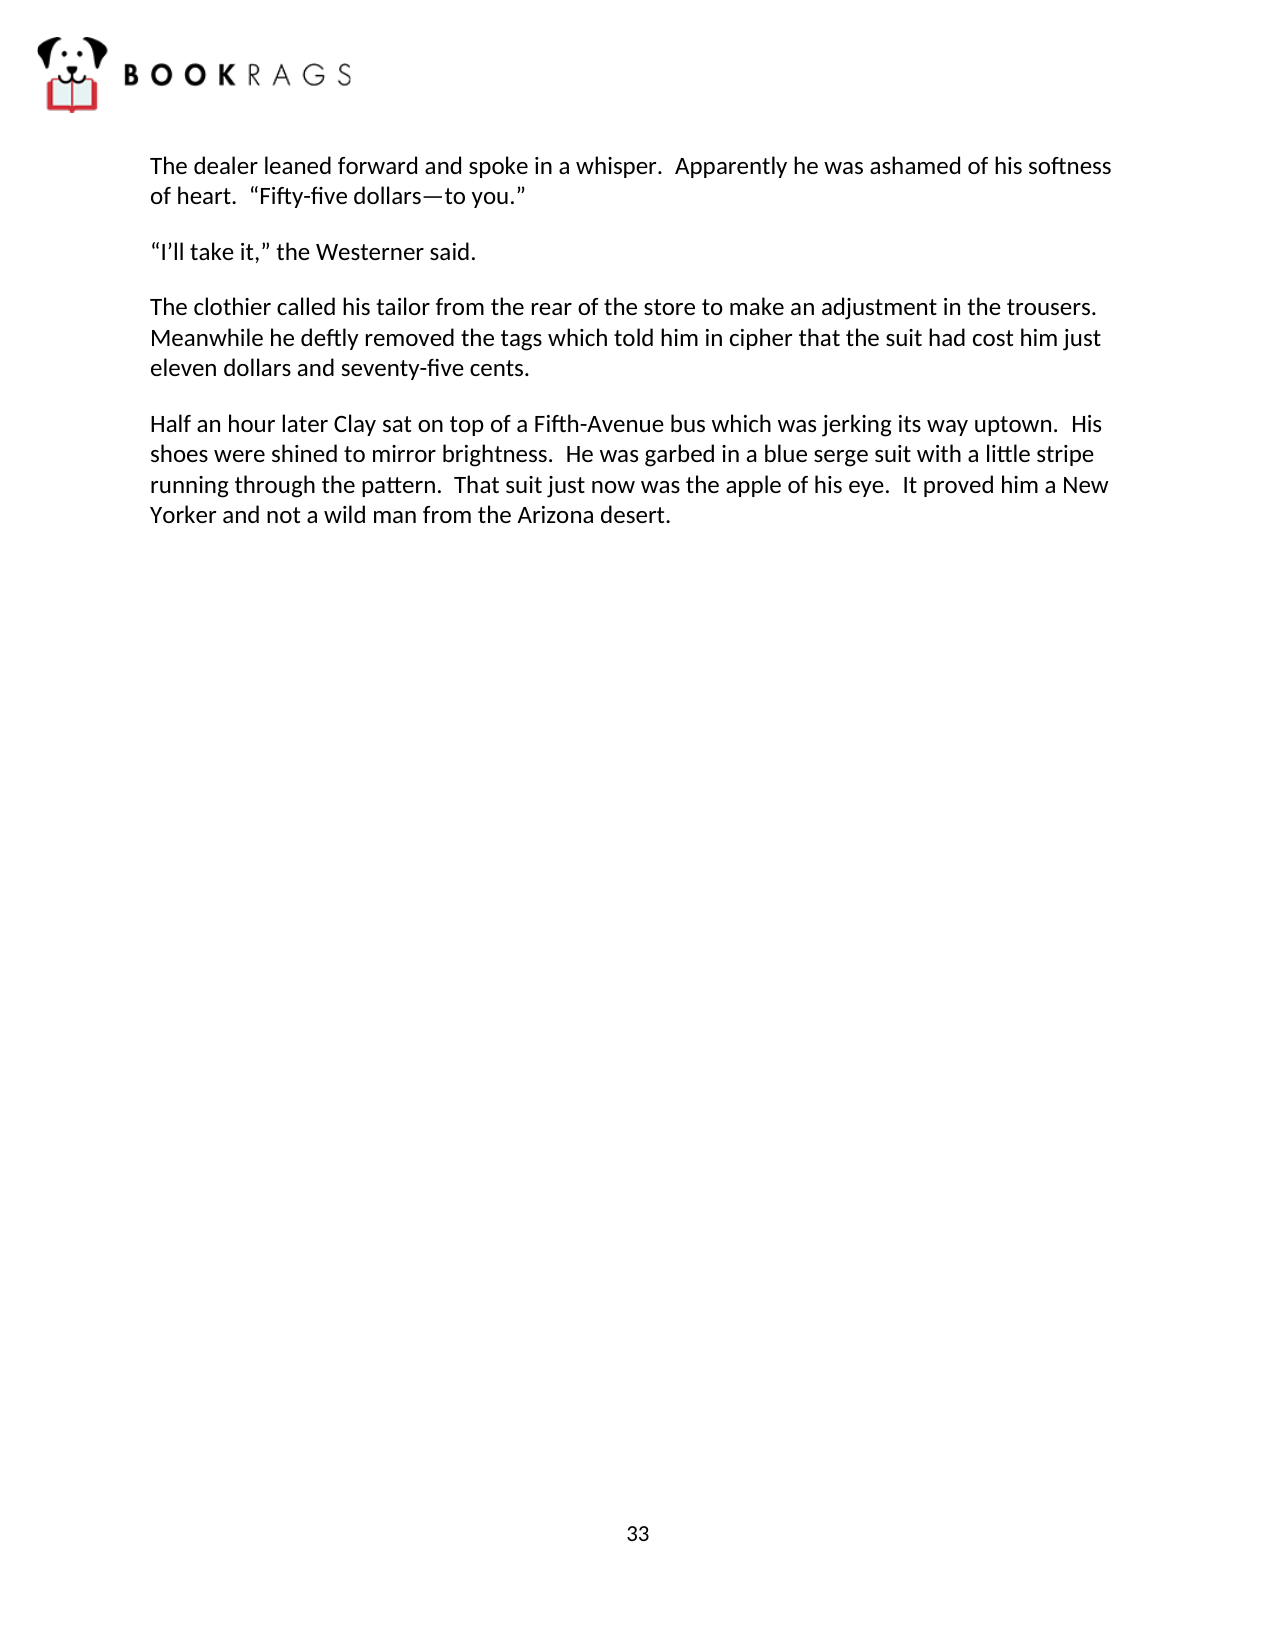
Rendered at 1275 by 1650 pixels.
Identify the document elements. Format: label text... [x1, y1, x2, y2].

text The dealer leaned forward and spoke in a whisper. Apparently he was ashamed of his softness of heart. “Fifty-five dollars—­to you.” [150, 150, 1125, 211]
picture [37, 37, 351, 113]
text “I’ll take it,” the Westerner said. [150, 236, 1125, 267]
text Half an hour later Clay sat on top of a Fifth-Avenue bus which was jerking its way uptown. His shoes were shined to mirror brightness. He was garbed in a blue serge suit with a little stripe running through the pattern. That suit just now was the apple of his eye. It proved him a New Yorker and not a wild man from the Arizona desert. [150, 408, 1125, 530]
text The clothier called his tailor from the rear of the store to make an adjustment in the trousers. Meanwhile he deftly removed the tags which told him in cipher that the suit had cost him just eleven dollars and seventy-five cents. [150, 292, 1125, 383]
